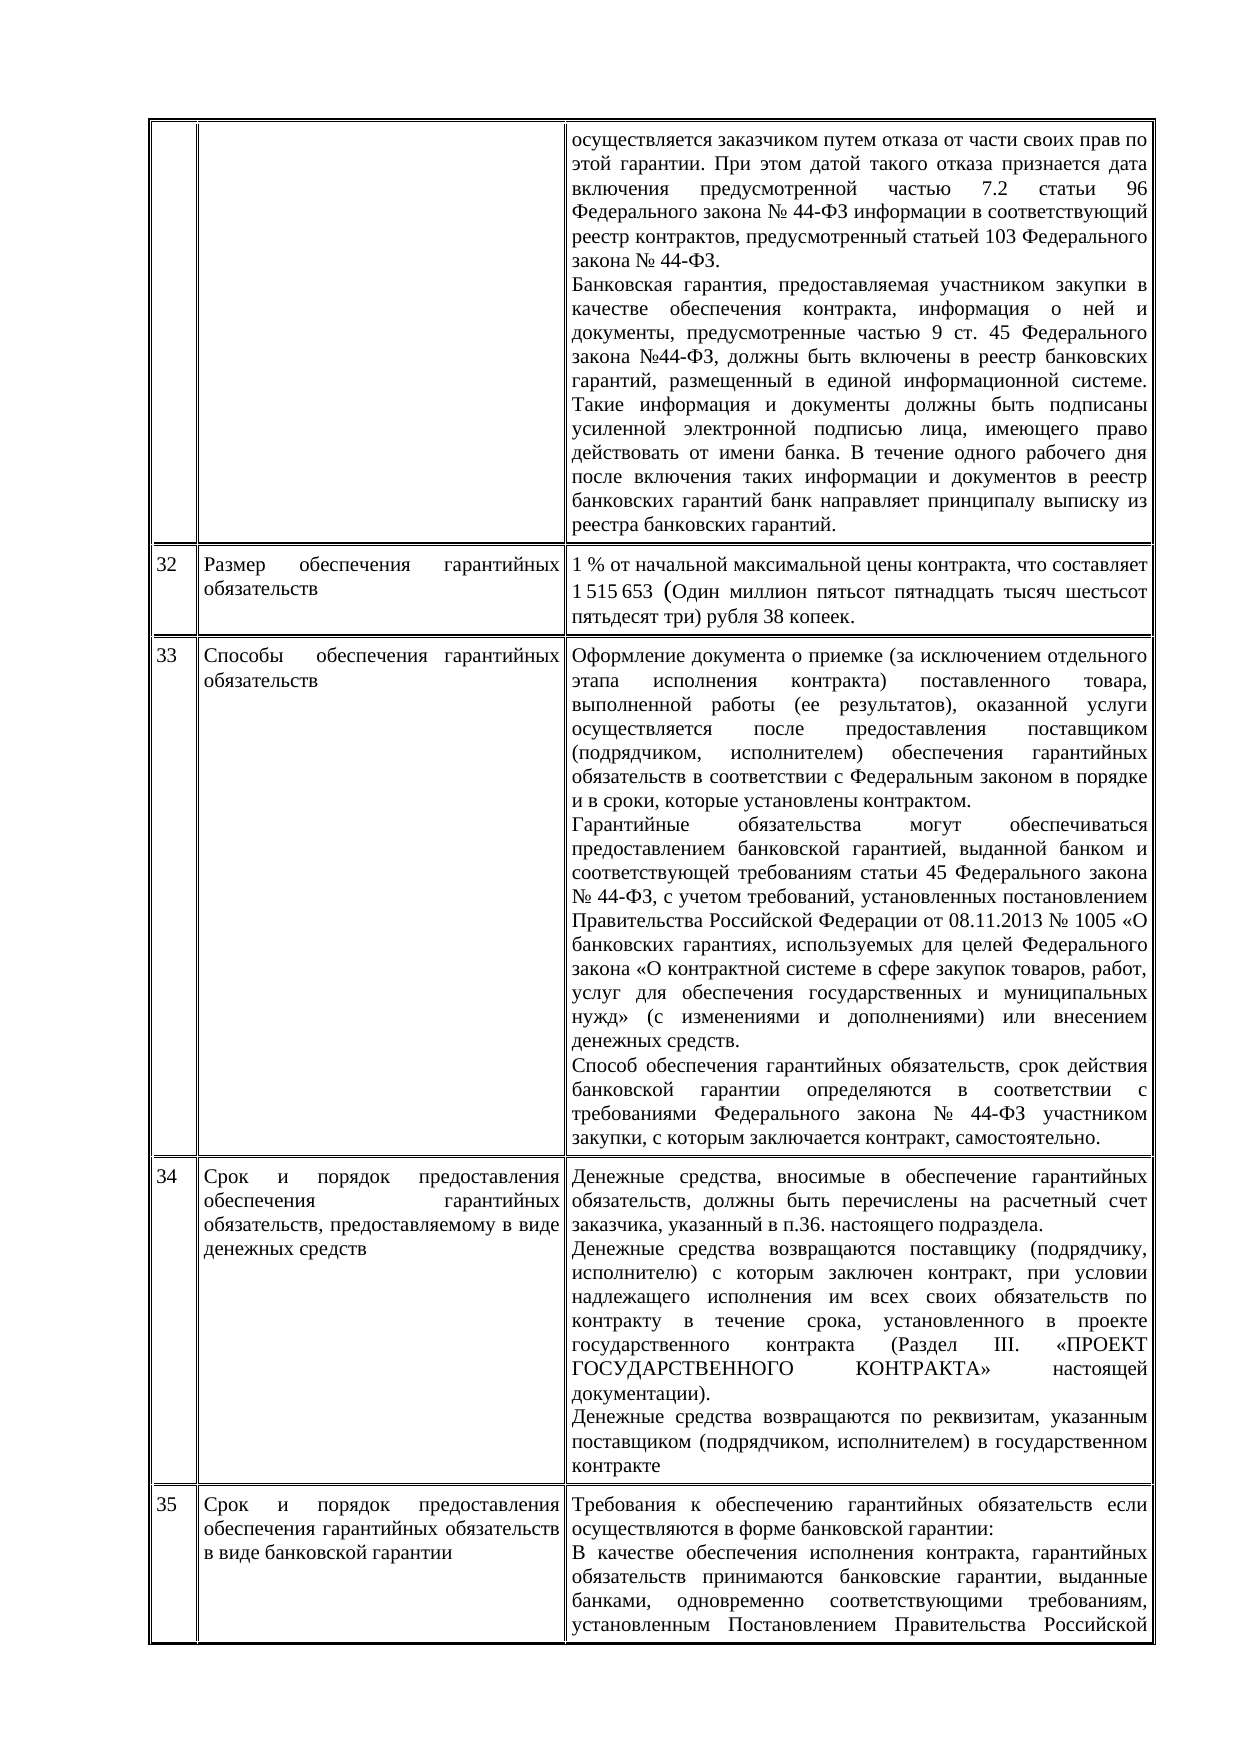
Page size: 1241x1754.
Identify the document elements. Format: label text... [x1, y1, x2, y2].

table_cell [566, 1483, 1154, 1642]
table_cell Срок и порядок предоставления обеспечения гарантийных обязательств, предоставляемому в виде денежных средств [199, 1158, 564, 1483]
table_cell Оформление документа о приемке (за исключением отдельного этапа исполнения контракта) поставленного товара, выполненной работы (ее результатов), оказанной услуги осуществляется после предоставления поставщиком (подрядчиком, исполнителем) обеспечения гарантийных обязательств в соответствии с Федеральным законом в порядке и в сроки, которые установлены контрактом. Гарантийные обязательства могут обеспечиваться предоставлением банковской гарантией, выданной банком и соответствующей требованиям статьи 45 Федерального закона № 44-ФЗ, с учетом требований, установленных постановлением Правительства Российской Федерации от 08.11.2013 № 1005 «О банковских гарантиях, используемых для целей Федерального закона «О контрактной системе в сфере закупок товаров, работ, услуг для обеспечения государственных и муниципальных нужд» (с изменениями и дополнениями) или внесением денежных средств. Способ обеспечения гарантийных обязательств, срок действия банковской гарантии определяются в соответствии с требованиями Федерального закона № 44-ФЗ участником закупки, с которым заключается контракт, самостоятельно. [567, 634, 1153, 1155]
table_cell Способы обеспечения гарантийных обязательств [199, 638, 564, 1155]
table_cell Размер обеспечения гарантийных обязательств [199, 546, 564, 634]
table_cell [566, 122, 1152, 542]
table_cell 34 [150, 1155, 198, 1483]
table_cell 35 [150, 1483, 198, 1642]
table_cell Денежные средства, вносимые в обеспечение гарантийных обязательств, должны быть перечислены на расчетный счет заказчика, указанный в п.36. настоящего подраздела. Денежные средства возвращаются поставщику (подрядчику, исполнителю) с которым заключен контракт, при условии надлежащего исполнения им всех своих обязательств по контракту в течение срока, установленного в проекте государственного контракта (Раздел III. «ПРОЕКТ ГОСУДАРСТВЕННОГО КОНТРАКТА» настоящей документации). Денежные средства возвращаются по реквизитам, указанным поставщиком (подрядчиком, исполнителем) в государственном контракте [566, 1155, 1154, 1483]
table_cell 33 [152, 634, 196, 1155]
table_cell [198, 122, 566, 542]
table_cell 1 % от начальной максимальной цены контракта, что составляет 1 515 653 (Один миллион пятьсот пятнадцать тысяч шестьсот пятьдесят три) рубля 38 копеек. [567, 542, 1153, 634]
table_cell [198, 1486, 566, 1642]
table_cell 31 [152, 122, 198, 542]
table_cell 32 [152, 542, 196, 634]
